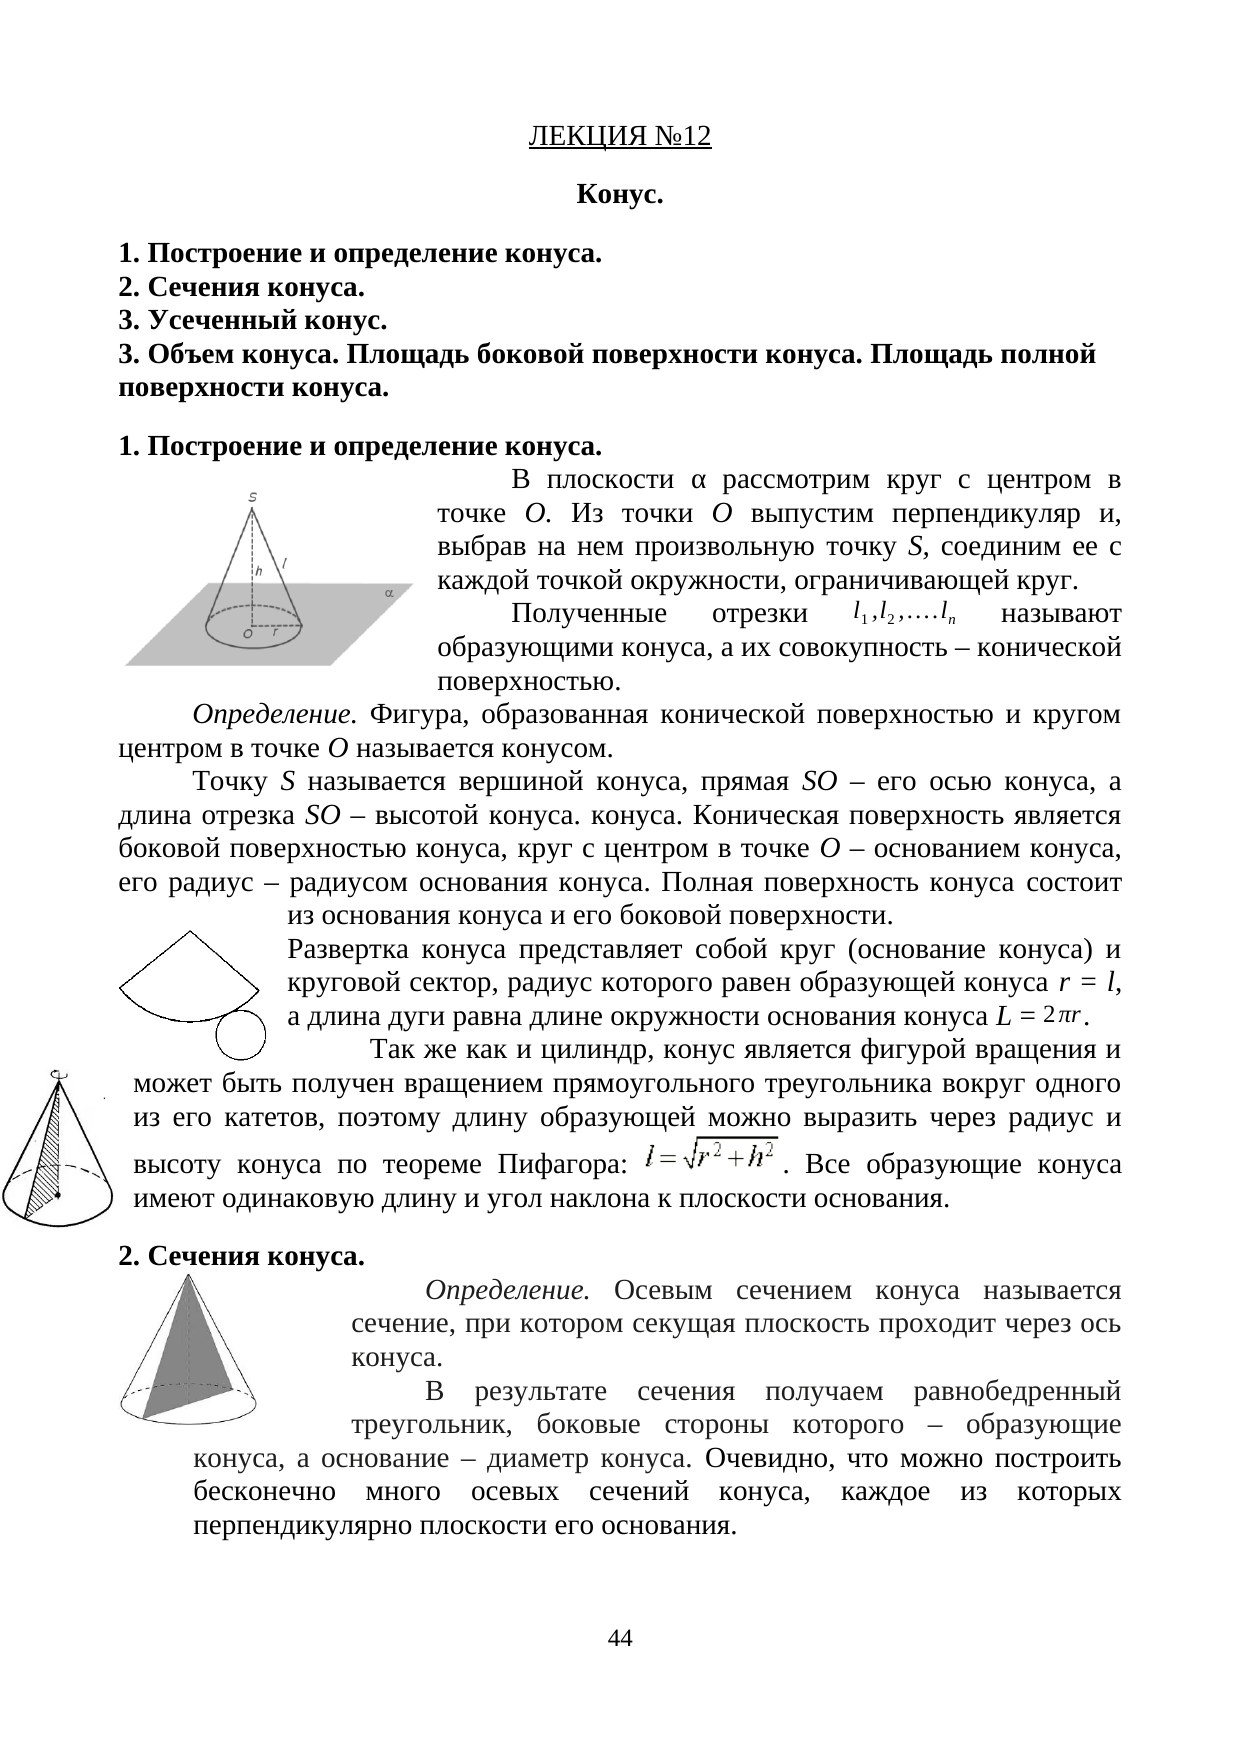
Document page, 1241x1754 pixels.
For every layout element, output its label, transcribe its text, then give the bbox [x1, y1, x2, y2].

text 3. Усеченный конус. [118, 302, 1122, 336]
text 1. Построение и определение конуса. [118, 235, 1122, 269]
text 3. Объем конуса. Площадь боковой поверхности конуса. Площадь полной поверхности конуса. [118, 336, 1122, 403]
text Так же как и цилиндр, конус является фигурой вращения и может быть получен вращением прямоугольного треугольника вокруг одного из его катетов, поэтому длину образующей можно выразить через радиус и высоту конуса по теореме Пифагора: . Все образующие конуса имеют одинаковую длину и угол наклона к плоскости основания. [118, 1032, 1122, 1213]
text 2. Сечения конуса. [118, 269, 1122, 302]
text В плоскости α рассмотрим круг с центром в точке O. Из точки O выпустим перпендикуляр и, выбрав на нем произвольную точку S, соединим ее с каждой точкой окружности, ограничивающей круг. [118, 461, 1122, 596]
picture [118, 1272, 258, 1427]
text В результате сечения получаем равнобедренный треугольник, боковые стороны которого – образующие конуса, а основание – диаметр конуса. Очевидно, что можно построить бесконечно много осевых сечений конуса, каждое из которых перпендикулярно плоскости его основания. [193, 1373, 1122, 1540]
picture [643, 1132, 783, 1174]
picture [118, 484, 417, 679]
text ЛЕКЦИЯ №12 [118, 118, 1122, 152]
picture [0, 1068, 115, 1229]
text 2. Сечения конуса. [118, 1238, 1122, 1272]
text Определение. Фигура, образованная конической поверхностью и кругом центром в точке O называется конусом. [118, 696, 1122, 763]
text Точку S называется вершиной конуса, прямая SO – его осью конуса, а длина отрезка SO – высотой конуса. конуса. Коническая поверхность является боковой поверхностью конуса, круг с центром в точке O – основанием конуса, его радиус – радиусом основания конуса. Полная поверхность конуса состоит из основания конуса и его боковой поверхности. [118, 763, 1122, 931]
text Конус. [118, 177, 1122, 210]
text Определение. Осевым сечением конуса называется сечение, при котором секущая плоскость проходит через ось конуса. [258, 1272, 1122, 1373]
text 1. Построение и определение конуса. [118, 428, 1122, 461]
text Развертка конуса представляет собой круг (основание конуса) и круговой сектор, радиус которого равен образующей конуса r = l, а длина дуги равна длине окружности основания конуса L = . [269, 931, 1122, 1032]
text Полученные отрезки называют образующими конуса, а их совокупность – конической поверхностью. [118, 596, 1122, 696]
